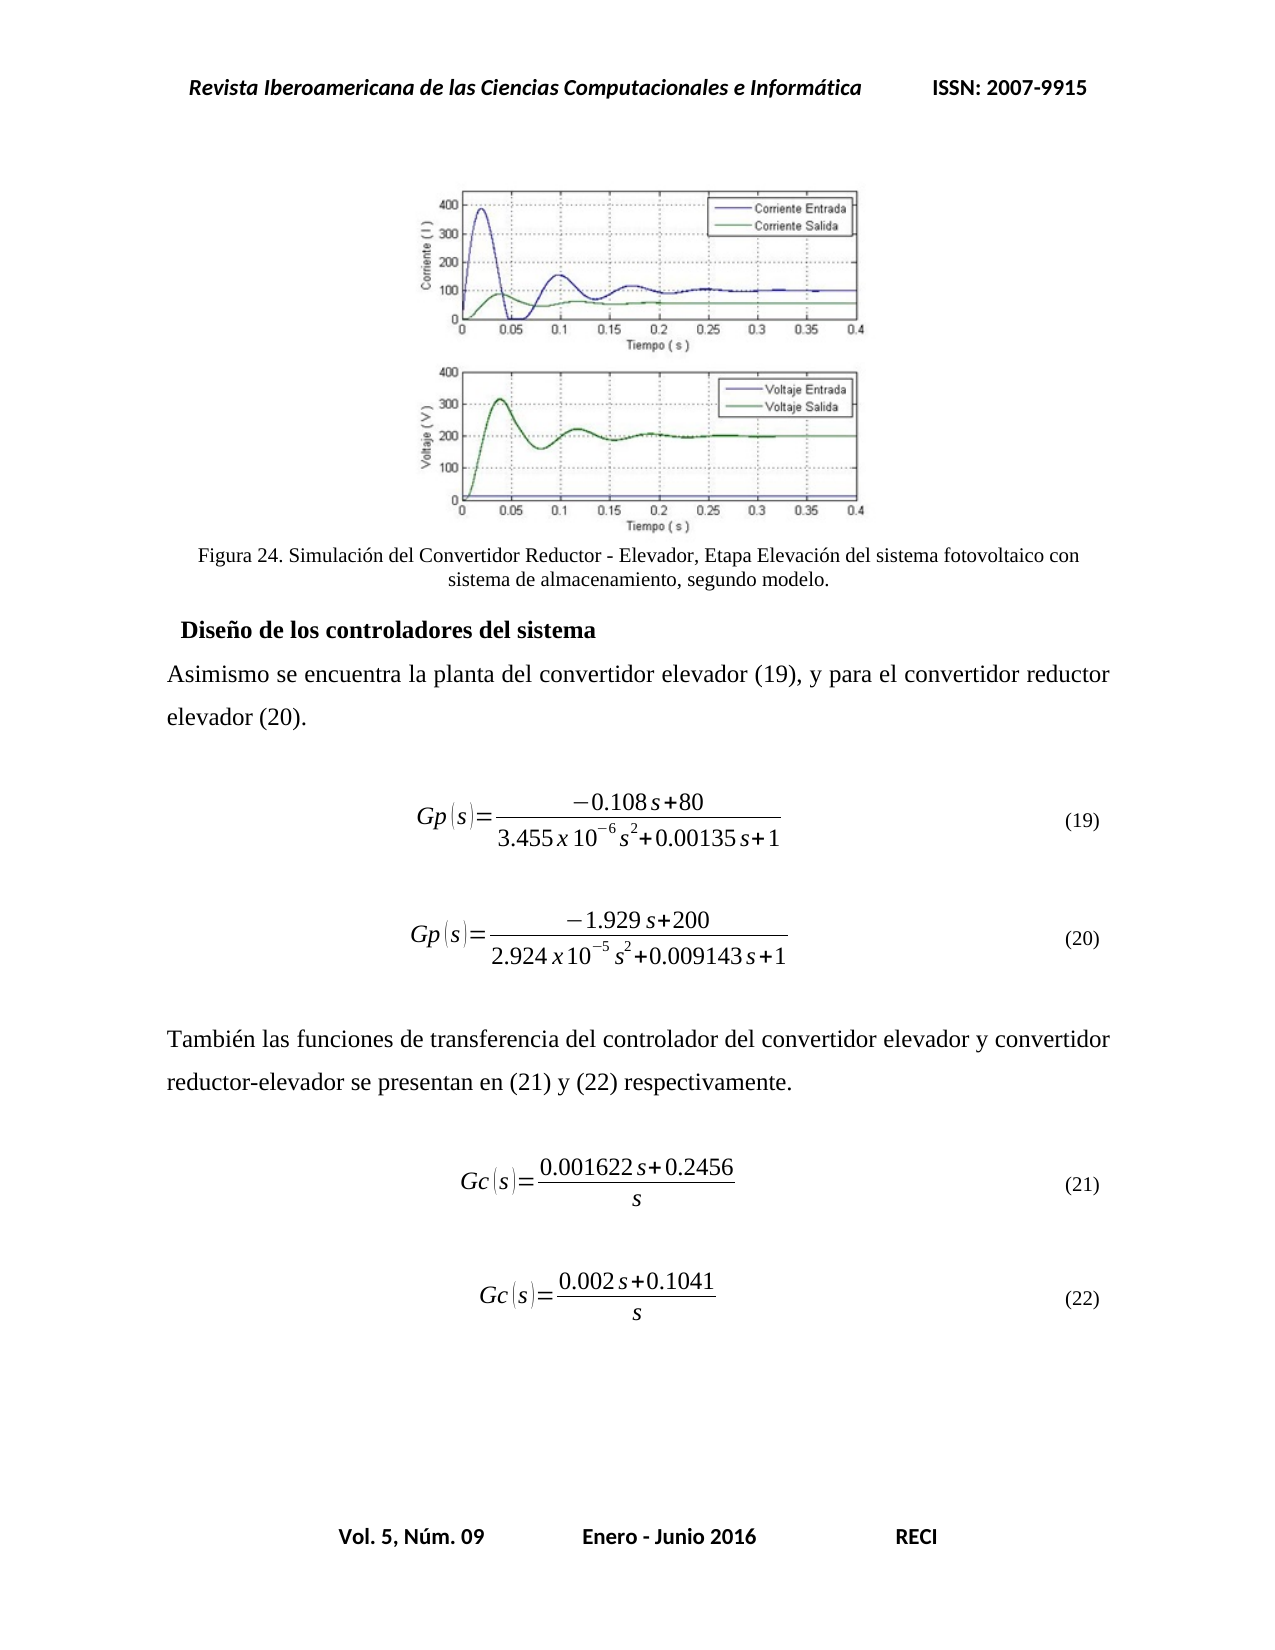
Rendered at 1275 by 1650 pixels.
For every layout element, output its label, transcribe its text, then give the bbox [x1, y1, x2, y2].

table_header [167, 788, 1032, 863]
text También las funciones de transferencia del controlador del convertidor elevador y convertidor reductor-elevador se presentan en (21) y (22) respectivamente. [167, 1024, 1111, 1096]
table_header [167, 907, 1032, 981]
table_header (21) [1030, 1154, 1111, 1224]
picture [396, 162, 881, 544]
table_header (22) [1030, 1268, 1111, 1338]
text Figura 24. Simulación del Convertidor Reductor - Elevador, Etapa Elevación del sistema fotovoltaico con sistema de almacenamiento, segundo modelo. [167, 543, 1111, 591]
table_header [167, 1154, 1029, 1224]
text Asimismo se encuentra la planta del convertidor elevador (19), y para el convertidor reductor elevador (20). [167, 659, 1111, 731]
table_header (20) [1032, 907, 1111, 981]
table_header (19) [1032, 788, 1111, 863]
text Diseño de los controladores del sistema [180, 616, 1111, 644]
table_header [167, 1268, 1029, 1338]
